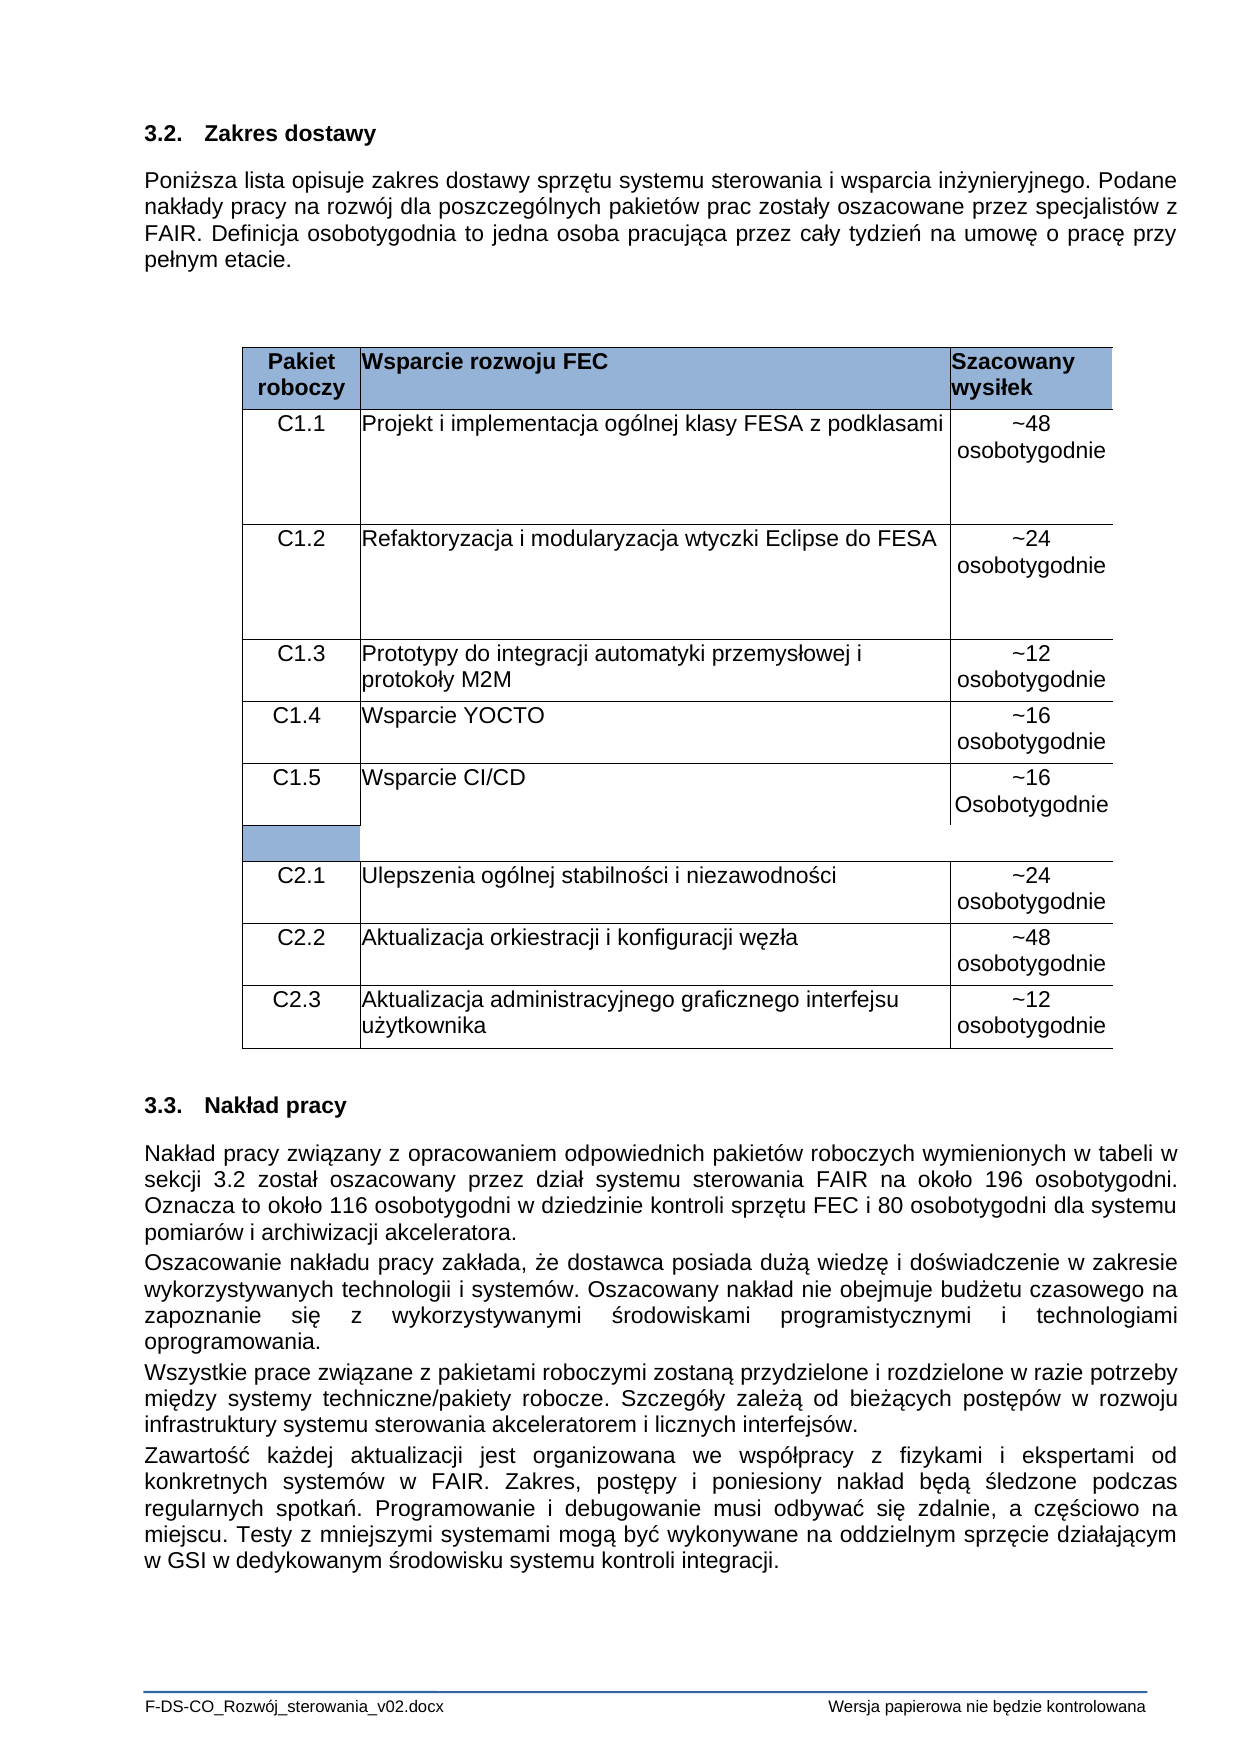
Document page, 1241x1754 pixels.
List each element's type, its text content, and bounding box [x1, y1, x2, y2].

list Nakład pracy [144, 1092, 1211, 1119]
text Zawartość każdej aktualizacji jest organizowana we współpracy z fizykami i ekspertami od konkretnych systemów w FAIR. Zakres, postępy i poniesiony nakład będą śledzone podczas regularnych spotkań. Programowanie i debugowanie musi odbywać się zdalnie, a częściowo na miejscu. Testy z mniejszymi systemami mogą być wykonywane na oddzielnym sprzęcie działającym w GSI w dedykowanym środowisku systemu kontroli integracji. [144, 1442, 1178, 1574]
table_cell C1.5 [243, 764, 360, 825]
table_header Pakiet roboczy [243, 348, 360, 409]
table_cell Aktualizacja administracyjnego graficznego interfejsu użytkownika [361, 986, 950, 1048]
table_cell Aktualizacja orkiestracji i konfiguracji węzła [361, 924, 950, 984]
table_cell ~24 osobotygodnie [951, 525, 1112, 639]
text Poniższa lista opisuje zakres dostawy sprzętu systemu sterowania i wsparcia inżynieryjnego. Podane nakłady pracy na rozwój dla poszczególnych pakietów prac zostały oszacowane przez specjalistów z FAIR. Definicja osobotygodnia to jedna osoba pracująca przez cały tydzień na umowę o pracę przy pełnym etacie. [144, 167, 1178, 272]
table_cell C1.3 [243, 640, 360, 701]
text Nakład pracy związany z opracowaniem odpowiednich pakietów roboczych wymienionych w tabeli w sekcji 3.2 został oszacowany przez dział systemu sterowania FAIR na około 196 osobotygodni. Oznacza to około 116 osobotygodni w dziedzinie kontroli sprzętu FEC i 80 osobotygodni dla systemu pomiarów i archiwizacji akceleratora. [144, 1139, 1178, 1245]
table_cell Refaktoryzacja i modularyzacja wtyczki Eclipse do FESA [361, 525, 950, 639]
table_cell C1.4 [243, 702, 360, 763]
table_cell ~16 osobotygodnie [951, 702, 1112, 763]
table_cell C1.2 [243, 525, 360, 639]
table_cell ~16 Osobotygodnie [951, 764, 1112, 825]
text Oszacowanie nakładu pracy zakłada, że dostawca posiada dużą wiedzę i doświadczenie w zakresie wykorzystywanych technologii i systemów. Oszacowany nakład nie obejmuje budżetu czasowego na zapoznanie się z wykorzystywanymi środowiskami programistycznymi i technologiami oprogramowania. [144, 1249, 1178, 1354]
table_cell ~48 osobotygodnie [951, 924, 1112, 984]
table_header Szacowany wysiłek [951, 348, 1112, 409]
table_cell ~12 osobotygodnie [951, 640, 1112, 701]
table_cell [243, 826, 360, 861]
table_cell C2.3 [243, 986, 360, 1048]
table_cell ~24 osobotygodnie [951, 862, 1112, 923]
table_cell C2.1 [243, 862, 360, 923]
table_cell ~12 osobotygodnie [951, 986, 1112, 1048]
table_cell C2.2 [243, 924, 360, 984]
table_cell Wsparcie CI/CD [361, 764, 950, 825]
table_cell ~48 osobotygodnie [951, 410, 1112, 524]
table_cell Ulepszenia ogólnej stabilności i niezawodności [361, 862, 950, 923]
table_cell C1.1 [243, 410, 360, 524]
table_cell Prototypy do integracji automatyki przemysłowej i protokoły M2M [361, 640, 950, 701]
table_header Wsparcie rozwoju FEC [361, 348, 950, 409]
table_cell Projekt i implementacja ogólnej klasy FESA z podklasami [361, 410, 950, 524]
list Zakres dostawy [144, 120, 1211, 146]
table_cell Wsparcie YOCTO [361, 702, 950, 763]
text Wszystkie prace związane z pakietami roboczymi zostaną przydzielone i rozdzielone w razie potrzeby między systemy techniczne/pakiety robocze. Szczegóły zależą od bieżących postępów w rozwoju infrastruktury systemu sterowania akceleratorem i licznych interfejsów. [144, 1359, 1178, 1438]
